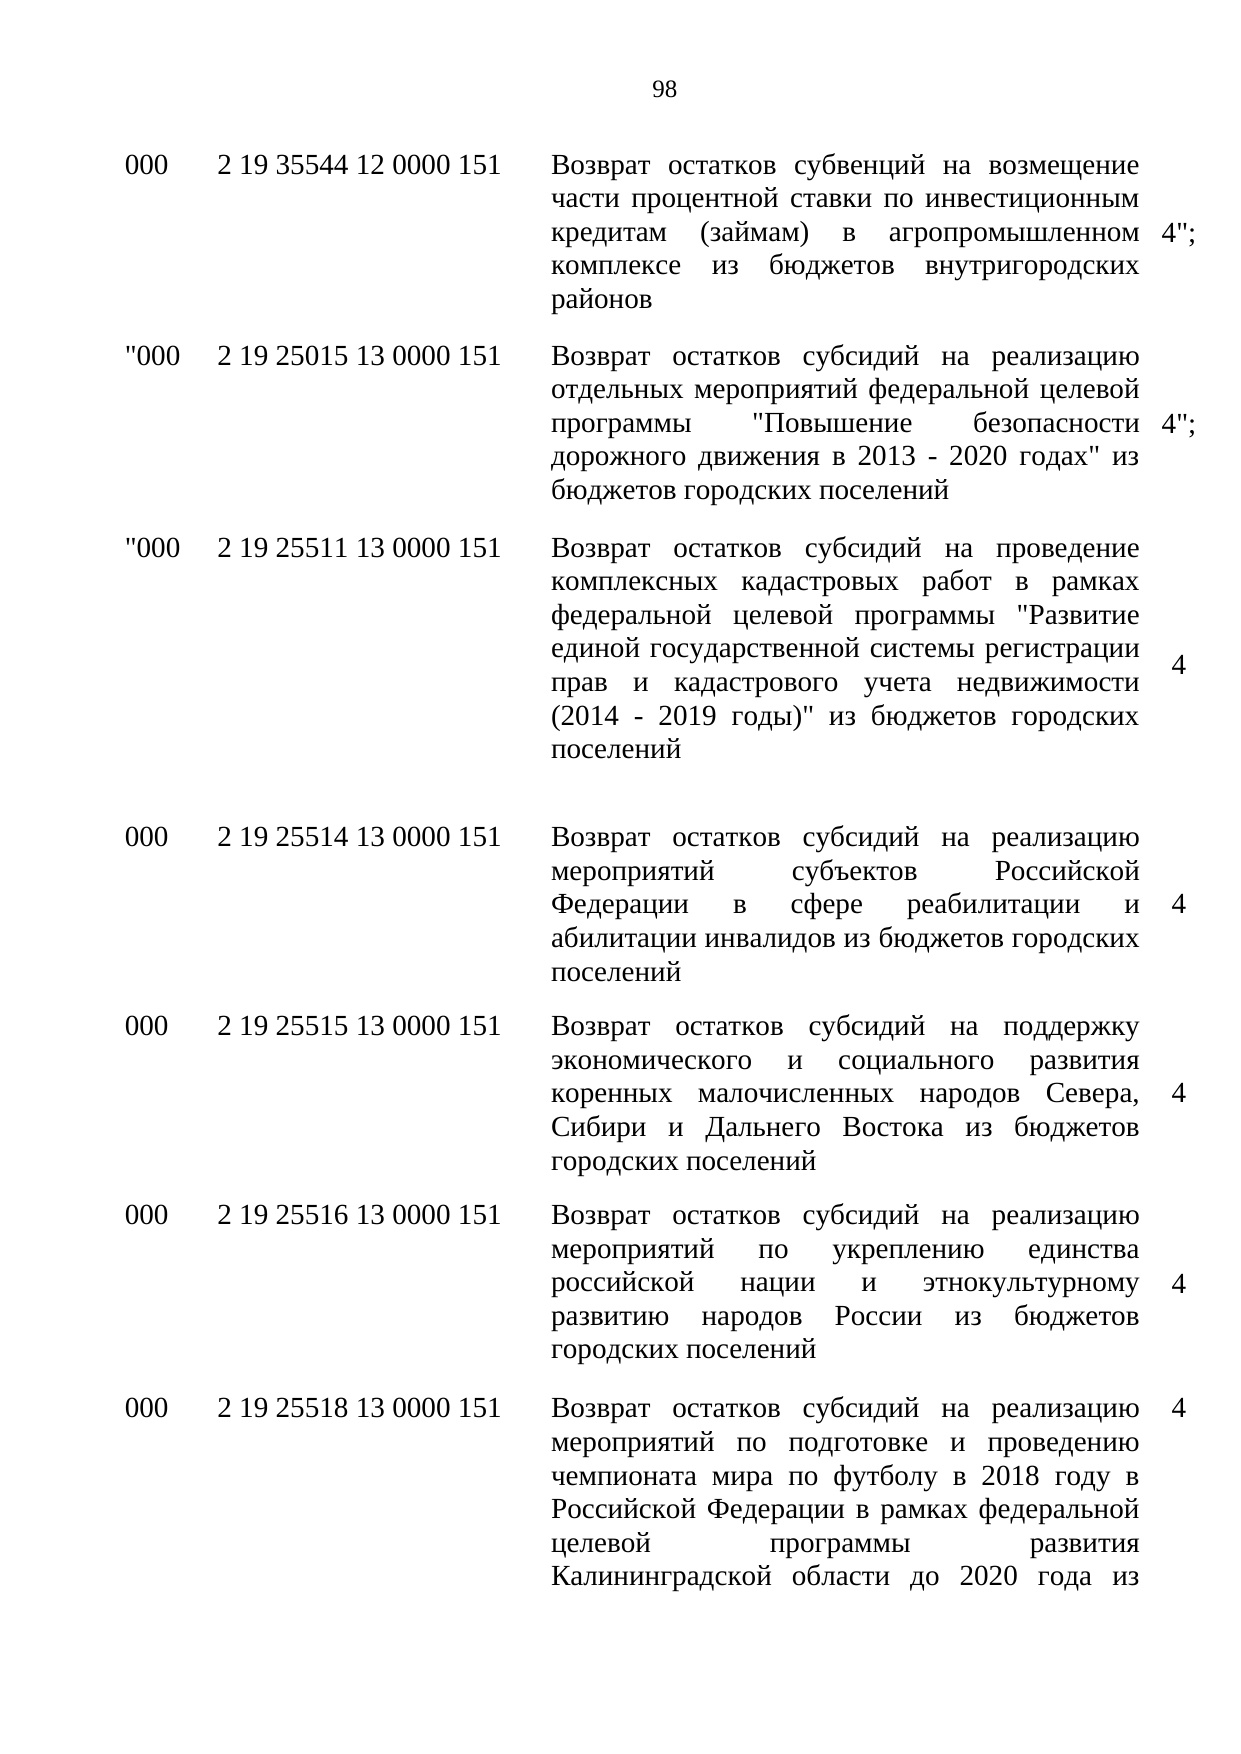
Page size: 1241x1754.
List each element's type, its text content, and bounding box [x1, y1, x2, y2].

table_cell Возврат остатков субсидий на реализацию отдельных мероприятий федеральной целевой программы "Повышение безопасности дорожного движения в 2013 - 2020 годах" из бюджетов городских поселений [544, 327, 1146, 519]
table_cell Возврат остатков субвенций на возмещение части процентной ставки по инвестиционным кредитам (займам) в агропромышленном комплексе из бюджетов внутригородских районов [544, 136, 1146, 327]
table_cell 4 [1146, 1187, 1211, 1380]
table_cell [544, 1380, 1146, 1602]
table_cell "000 [118, 327, 211, 519]
table_cell 4"; [1146, 327, 1211, 519]
table_cell 2 19 35544 12 0000 151 [211, 136, 544, 327]
table_cell 000 [118, 998, 211, 1187]
table_cell Возврат остатков субсидий на проведение комплексных кадастровых работ в рамках федеральной целевой программы "Развитие единой государственной системы регистрации прав и кадастрового учета недвижимости (2014 - 2019 годы)" из бюджетов городских поселений [544, 519, 1146, 809]
table_cell "000 [118, 519, 211, 809]
table_cell 2 19 25015 13 0000 151 [211, 327, 544, 519]
table_cell Возврат остатков субсидий на реализацию мероприятий по укреплению единства российской нации и этнокультурному развитию народов России из бюджетов городских поселений [544, 1187, 1146, 1380]
table_cell 000 [118, 136, 211, 327]
table_cell Возврат остатков субсидий на поддержку экономического и социального развития коренных малочисленных народов Севера, Сибири и Дальнего Востока из бюджетов городских поселений [544, 998, 1146, 1187]
table_cell 2 19 25515 13 0000 151 [211, 998, 544, 1187]
table_cell 4"; [1146, 136, 1211, 327]
table_cell 000 [118, 1187, 211, 1380]
table_cell 2 19 25514 13 0000 151 [211, 809, 544, 998]
table_cell 4 [1146, 1380, 1211, 1602]
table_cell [211, 1380, 544, 1602]
table_cell 4 [1146, 998, 1211, 1187]
table_cell 4 [1146, 809, 1211, 998]
table_cell 2 19 25511 13 0000 151 [211, 519, 544, 809]
table_cell 2 19 25516 13 0000 151 [211, 1187, 544, 1380]
table_cell 000 [118, 809, 211, 998]
table_cell Возврат остатков субсидий на реализацию мероприятий субъектов Российской Федерации в сфере реабилитации и абилитации инвалидов из бюджетов городских поселений [544, 809, 1146, 998]
table_cell 000 [118, 1380, 211, 1602]
table_cell 4 [1146, 519, 1211, 809]
